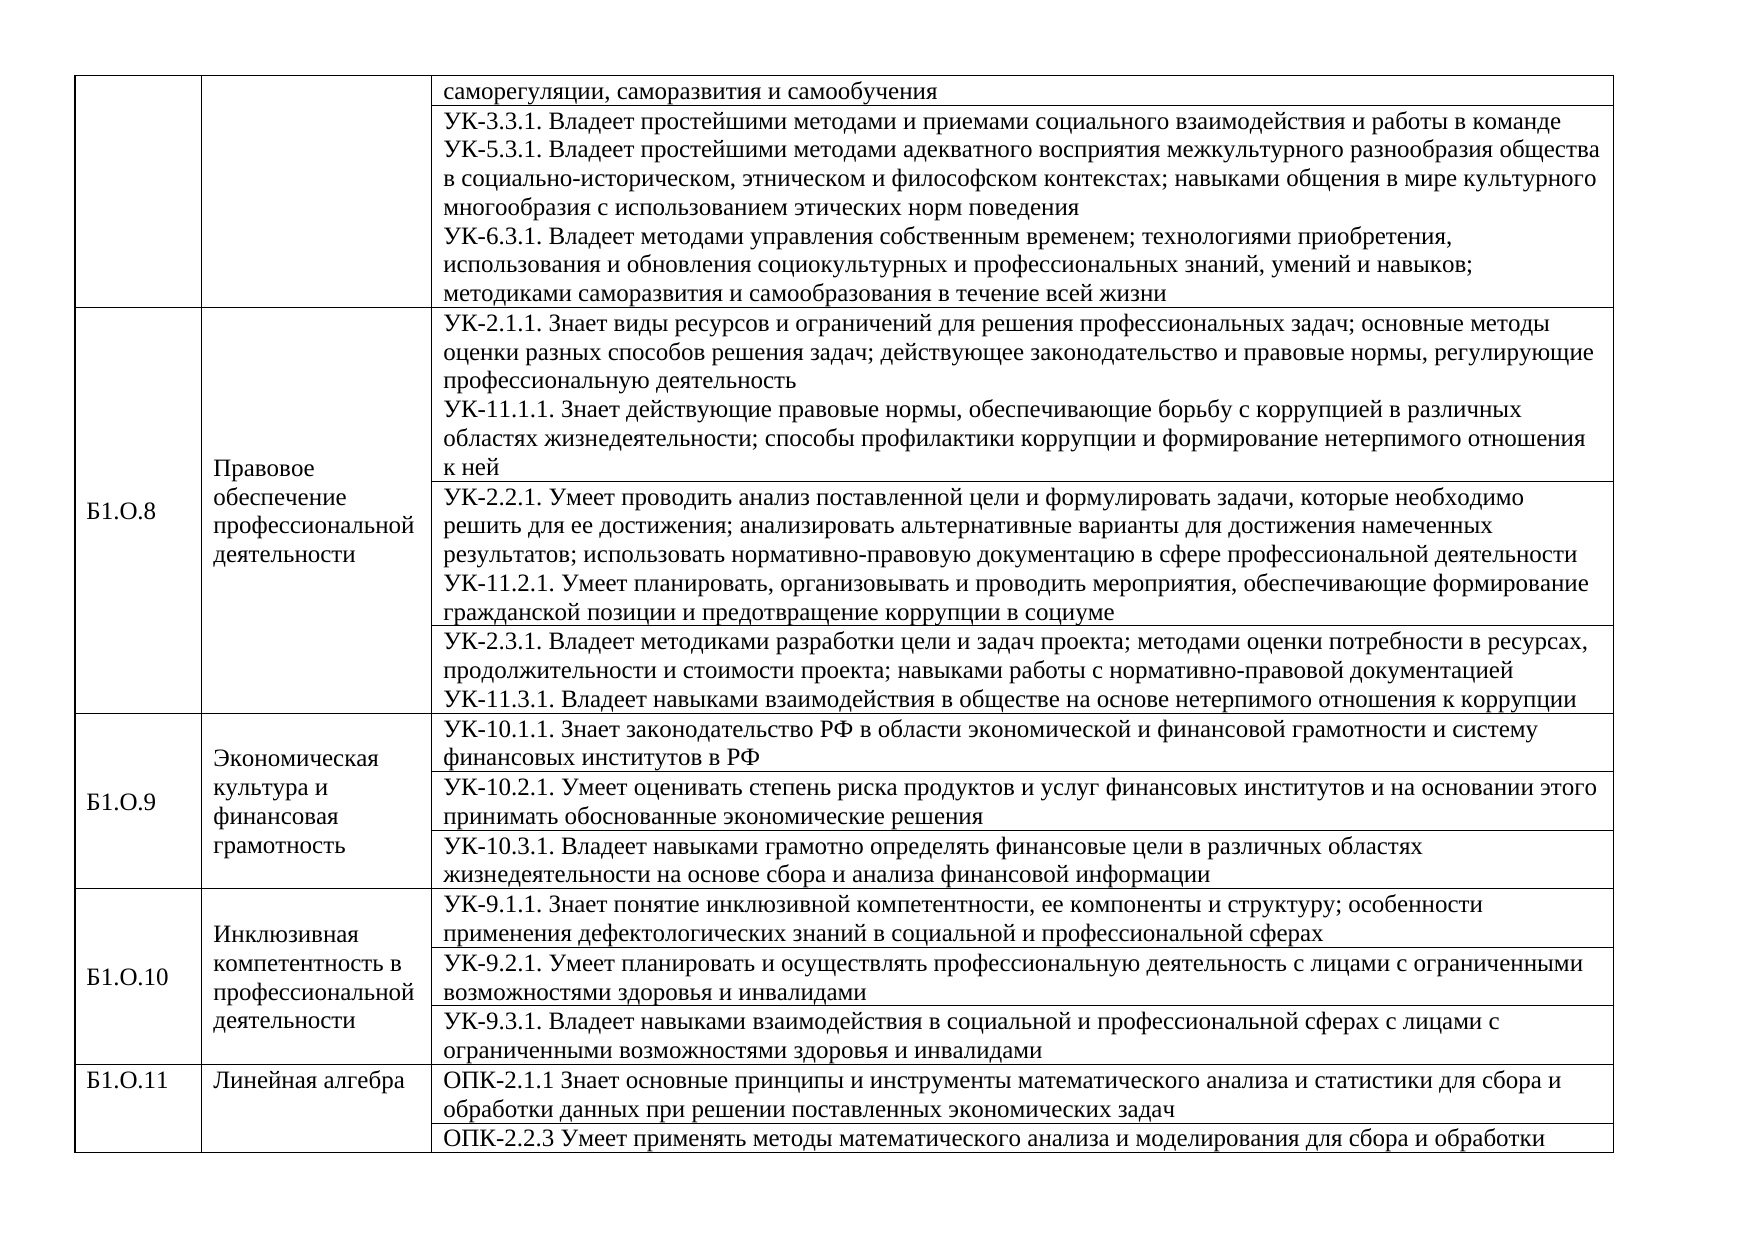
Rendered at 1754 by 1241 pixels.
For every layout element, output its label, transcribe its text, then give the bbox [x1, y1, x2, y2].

table_cell УК-9.3.1. Владеет навыками взаимодействия в социальной и профессиональной сферах с лицами с ограниченными возможностями здоровья и инвалидами [432, 1006, 1613, 1064]
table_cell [432, 76, 1613, 105]
table_cell ОПК-2.1.1 Знает основные принципы и инструменты математического анализа и статистики для сбора и обработки данных при решении поставленных экономических задач [432, 1065, 1613, 1122]
table_cell УК-2.2.1. Умеет проводить анализ поставленной цели и формулировать задачи, которые необходимо решить для ее достижения; анализировать альтернативные варианты для достижения намеченных результатов; использовать нормативно-правовую документацию в сфере профессиональной деятельности УК-11.2.1. Умеет планировать, организовывать и проводить мероприятия, обеспечивающие формирование гражданской позиции и предотвращение коррупции в социуме [432, 482, 1613, 625]
table_cell Б1.О.10 [76, 889, 201, 1064]
table_cell Экономическая культура и финансовая грамотность [202, 714, 431, 888]
table_cell Правовое обеспечение профессиональной деятельности [202, 308, 431, 713]
table_cell УК-9.1.1. Знает понятие инклюзивной компетентности, ее компоненты и структуру; особенности применения дефектологических знаний в социальной и профессиональной сферах [432, 889, 1613, 947]
table_cell Инклюзивная компетентность в профессиональной деятельности [202, 889, 431, 1064]
table_cell УК-10.3.1. Владеет навыками грамотно определять финансовые цели в различных областях жизнедеятельности на основе сбора и анализа финансовой информации [432, 831, 1613, 888]
table_cell УК-10.1.1. Знает законодательство РФ в области экономической и финансовой грамотности и систему финансовых институтов в РФ [432, 714, 1613, 771]
table_cell УК-2.3.1. Владеет методиками разработки цели и задач проекта; методами оценки потребности в ресурсах, продолжительности и стоимости проекта; навыками работы с нормативно-правовой документацией УК-11.3.1. Владеет навыками взаимодействия в обществе на основе нетерпимого отношения к коррупции [432, 626, 1613, 713]
table_cell УК-3.3.1. Владеет простейшими методами и приемами социального взаимодействия и работы в команде УК-5.3.1. Владеет простейшими методами адекватного восприятия межкультурного разнообразия общества в социально-историческом, этническом и философском контекстах; навыками общения в мире культурного многообразия с использованием этических норм поведения УК-6.3.1. Владеет методами управления собственным временем; технологиями приобретения, использования и обновления социокультурных и профессиональных знаний, умений и навыков; методиками саморазвития и самообразования в течение всей жизни [432, 106, 1613, 307]
table_cell Б1.О.9 [76, 714, 201, 888]
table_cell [432, 1124, 1613, 1152]
table_cell Линейная алгебра [202, 1065, 431, 1152]
table_cell Б1.О.8 [76, 308, 201, 713]
table_cell Б1.О.11 [76, 1065, 201, 1152]
table_cell УК-2.1.1. Знает виды ресурсов и ограничений для решения профессиональных задач; основные методы оценки разных способов решения задач; действующее законодательство и правовые нормы, регулирующие профессиональную деятельность УК-11.1.1. Знает действующие правовые нормы, обеспечивающие борьбу с коррупцией в различных областях жизнедеятельности; способы профилактики коррупции и формирование нетерпимого отношения к ней [432, 308, 1613, 481]
table_cell УК-10.2.1. Умеет оценивать степень риска продуктов и услуг финансовых институтов и на основании этого принимать обоснованные экономические решения [432, 772, 1613, 830]
table_cell УК-9.2.1. Умеет планировать и осуществлять профессиональную деятельность с лицами с ограниченными возможностями здоровья и инвалидами [432, 948, 1613, 1005]
